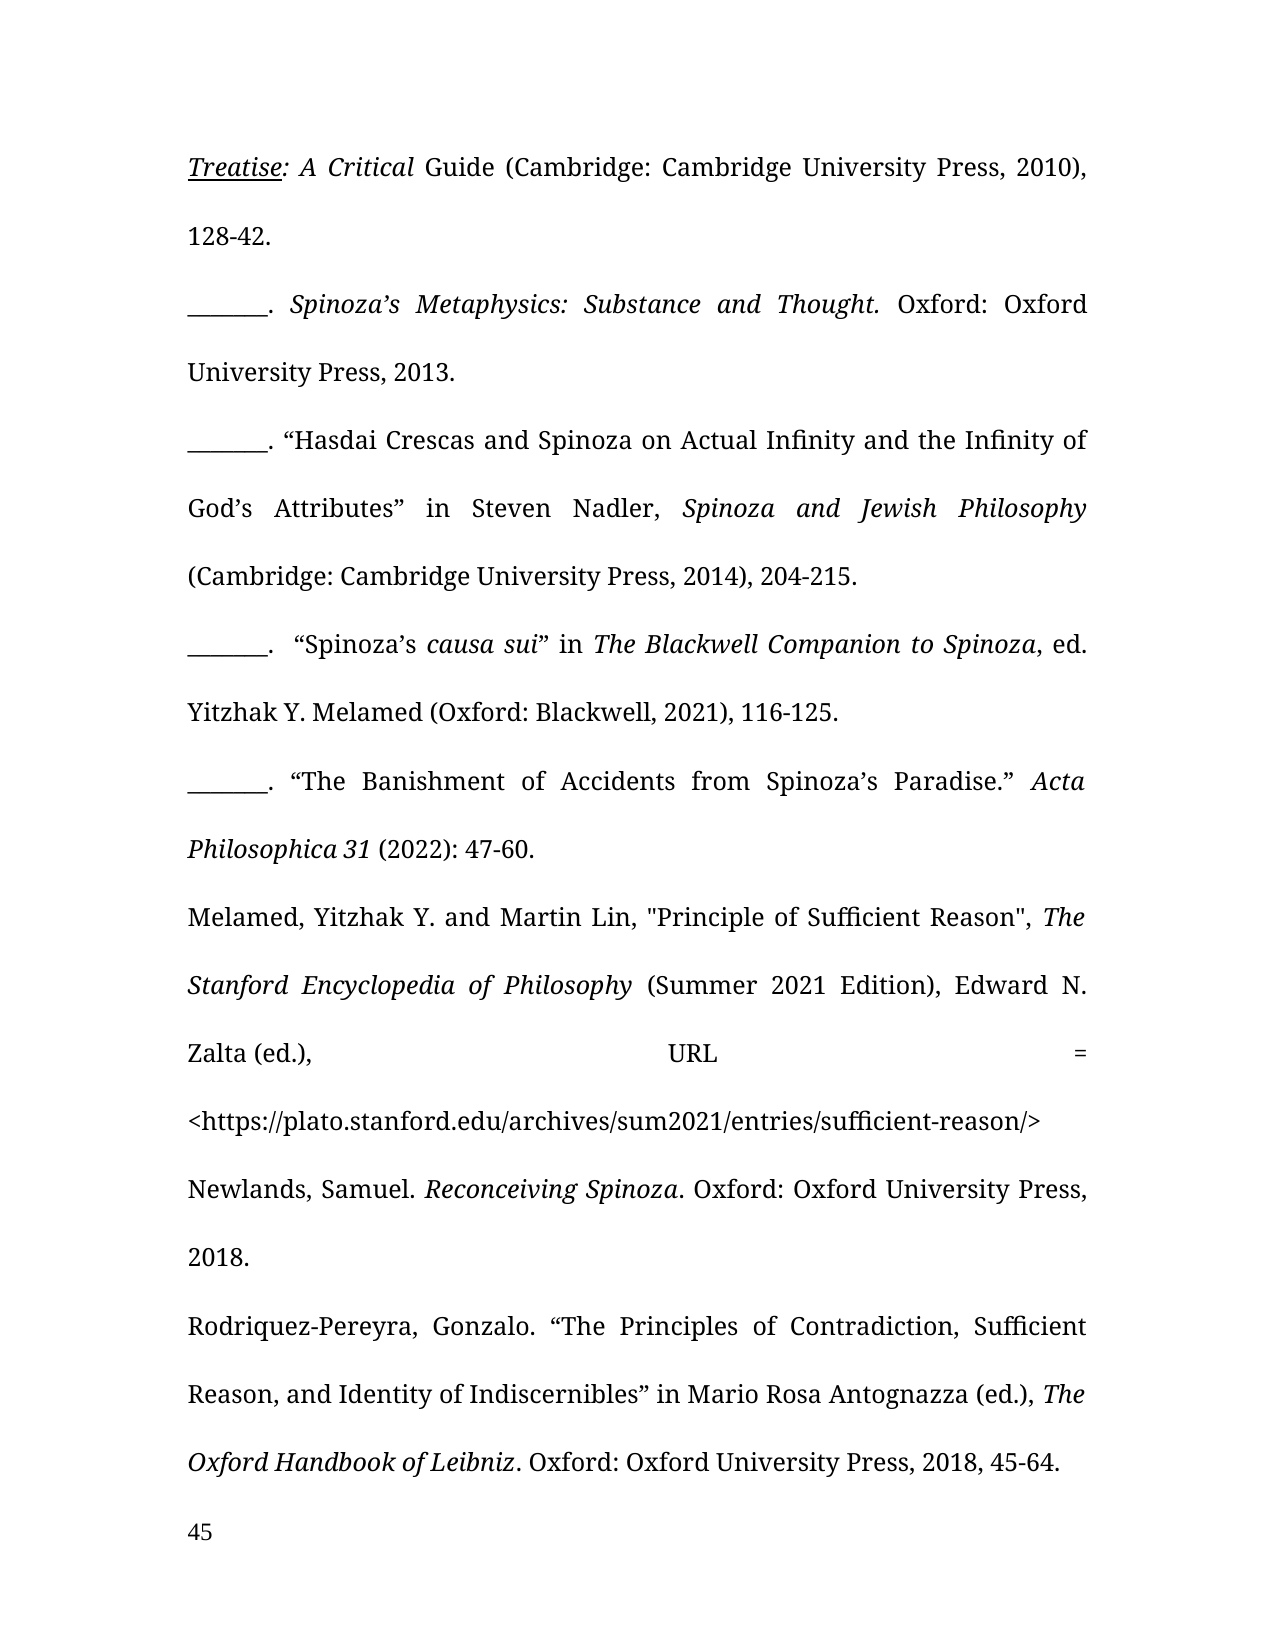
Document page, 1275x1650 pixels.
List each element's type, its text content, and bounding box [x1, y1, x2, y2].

text _______. “The Banishment of Accidents from Spinoza’s Paradise.” Acta Philosophica 31 (2022): 47-60. [187, 763, 1087, 865]
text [187, 150, 1087, 252]
text Melamed, Yitzhak Y. and Martin Lin, "Principle of Sufficient Reason", The Stanford Encyclopedia of Philosophy (Summer 2021 Edition), Edward N. Zalta (ed.), URL = <https://plato.stanford.edu/archives/sum2021/entries/sufficient-reason/> [187, 899, 1087, 1138]
text _______. “Hasdai Crescas and Spinoza on Actual Infinity and the Infinity of God’s Attributes” in Steven Nadler, Spinoza and Jewish Philosophy (Cambridge: Cambridge University Press, 2014), 204-215. [187, 422, 1087, 593]
text Rodriquez-Pereyra, Gonzalo. “The Principles of Contradiction, Sufficient Reason, and Identity of Indiscernibles” in Mario Rosa Antognazza (ed.), The Oxford Handbook of Leibniz. Oxford: Oxford University Press, 2018, 45-64. [187, 1308, 1087, 1478]
text _______. Spinoza’s Metaphysics: Substance and Thought. Oxford: Oxford University Press, 2013. [187, 286, 1087, 388]
text Newlands, Samuel. Reconceiving Spinoza. Oxford: Oxford University Press, 2018. [187, 1172, 1087, 1274]
text _______. “Spinoza’s causa sui” in The Blackwell Companion to Spinoza, ed. Yitzhak Y. Melamed (Oxford: Blackwell, 2021), 116-125. [187, 627, 1087, 729]
